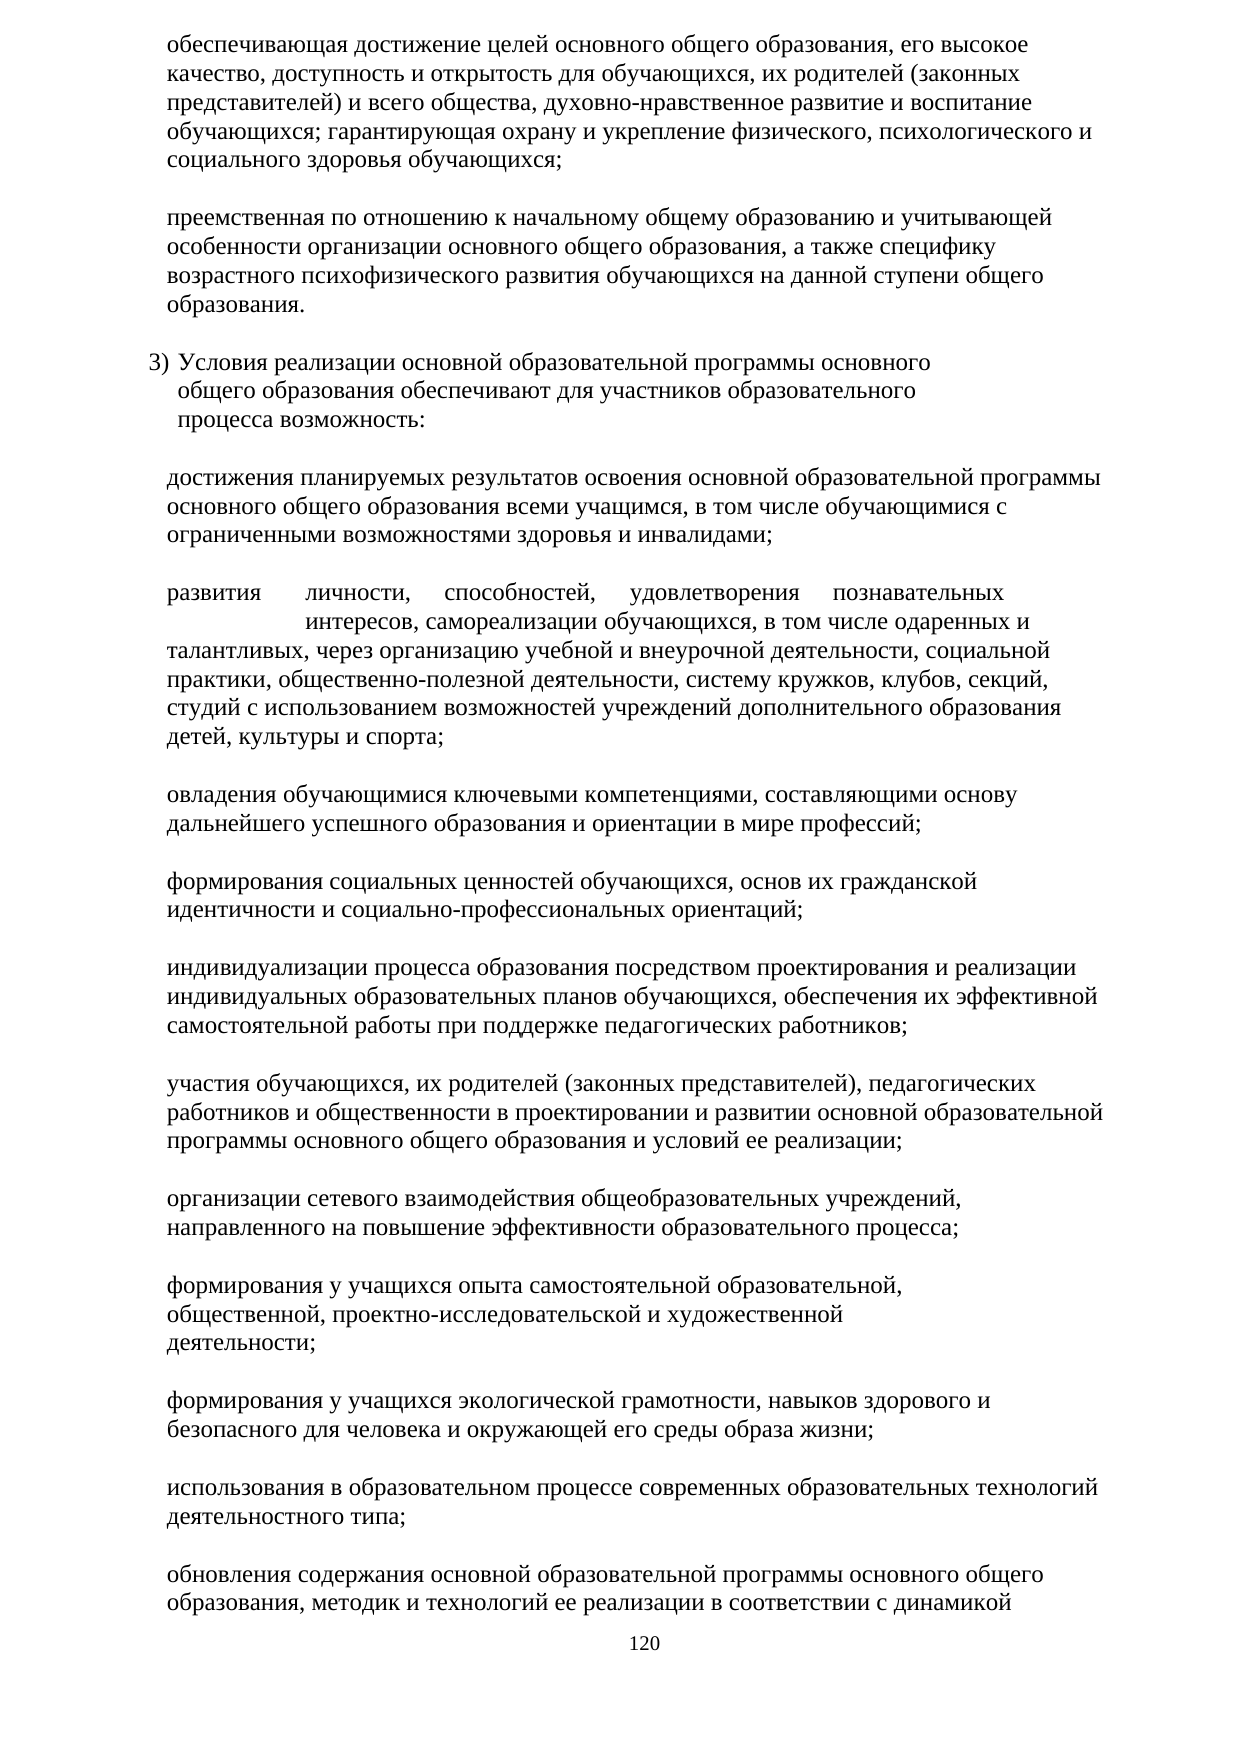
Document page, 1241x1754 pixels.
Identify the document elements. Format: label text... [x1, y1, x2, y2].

text использования в образовательном процессе современных образовательных технологий деятельностного типа; [167, 1472, 1111, 1529]
text овладения обучающимися ключевыми компетенциями, составляющими основу дальнейшего успешного образования и ориентации в мире профессий; [167, 779, 1111, 837]
text достижения планируемых результатов освоения основной образовательной программы основного общего образования всеми учащимся, в том числе обучающимися с ограниченными возможностями здоровья и инвалидами; [167, 462, 1111, 548]
text организации сетевого взаимодействия общеобразовательных учреждений, направленного на повышение эффективности образовательного процесса; [167, 1183, 1111, 1241]
text преемственная по отношению к начальному общему образованию и учитывающей особенности организации основного общего образования, а также специфику возрастного психофизического развития обучающихся на данной ступени общего образования. [167, 202, 1110, 317]
text развития личности, способностей, удовлетворения познавательных интересов, самореализации обучающихся, в том числе одаренных и талантливых, через организацию учебной и внеурочной деятельности, социальной практики, общественно-полезной деятельности, систему кружков, клубов, секций, студий с использованием возможностей учреждений дополнительного образования детей, культуры и спорта; [167, 577, 1111, 750]
list Условия реализации основной образовательной программы основного общего образования обеспечивают для участников образовательного процесса возможность: [148, 347, 977, 433]
text формирования социальных ценностей обучающихся, основ их гражданской идентичности и социально-профессиональных ориентаций; [167, 866, 1111, 923]
text участия обучающихся, их родителей (законных представителей), педагогических работников и общественности в проектировании и развитии основной образовательной программы основного общего образования и условий ее реализации; [167, 1068, 1111, 1154]
text формирования у учащихся опыта самостоятельной образовательной, общественной, проектно-исследовательской и художественной деятельности; [167, 1270, 970, 1356]
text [167, 1559, 1111, 1616]
text обеспечивающая достижение целей основного общего образования, его высокое качество, доступность и открытость для обучающихся, их родителей (законных представителей) и всего общества, духовно-нравственное развитие и воспитание обучающихся; гарантирующая охрану и укрепление физического, психологического и социального здоровья обучающихся; [167, 29, 1111, 173]
text индивидуализации процесса образования посредством проектирования и реализации индивидуальных образовательных планов обучающихся, обеспечения их эффективной самостоятельной работы при поддержке педагогических работников; [167, 952, 1111, 1039]
text формирования у учащихся экологической грамотности, навыков здорового и безопасного для человека и окружающей его среды образа жизни; [167, 1385, 1111, 1443]
